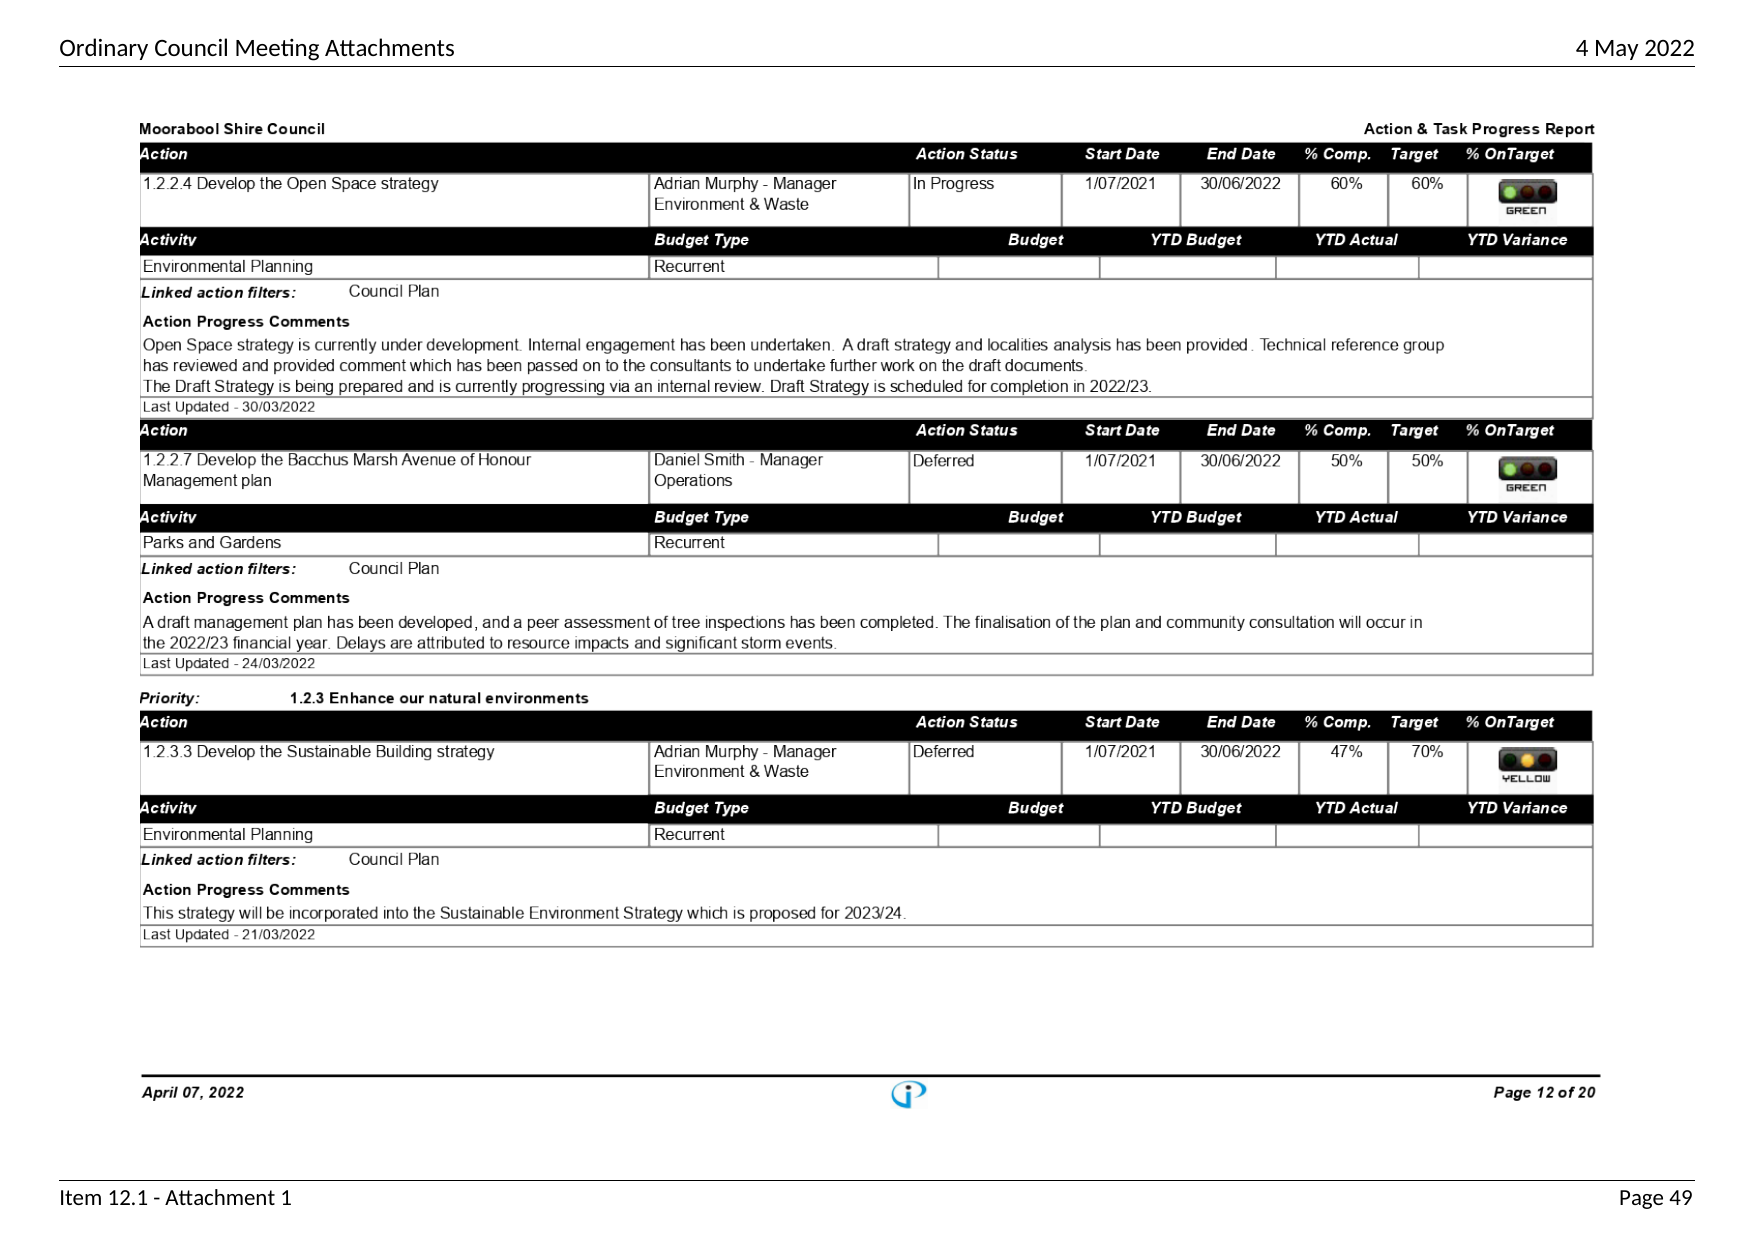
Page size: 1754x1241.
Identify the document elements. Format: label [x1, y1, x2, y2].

picture [140, 112, 1614, 1144]
